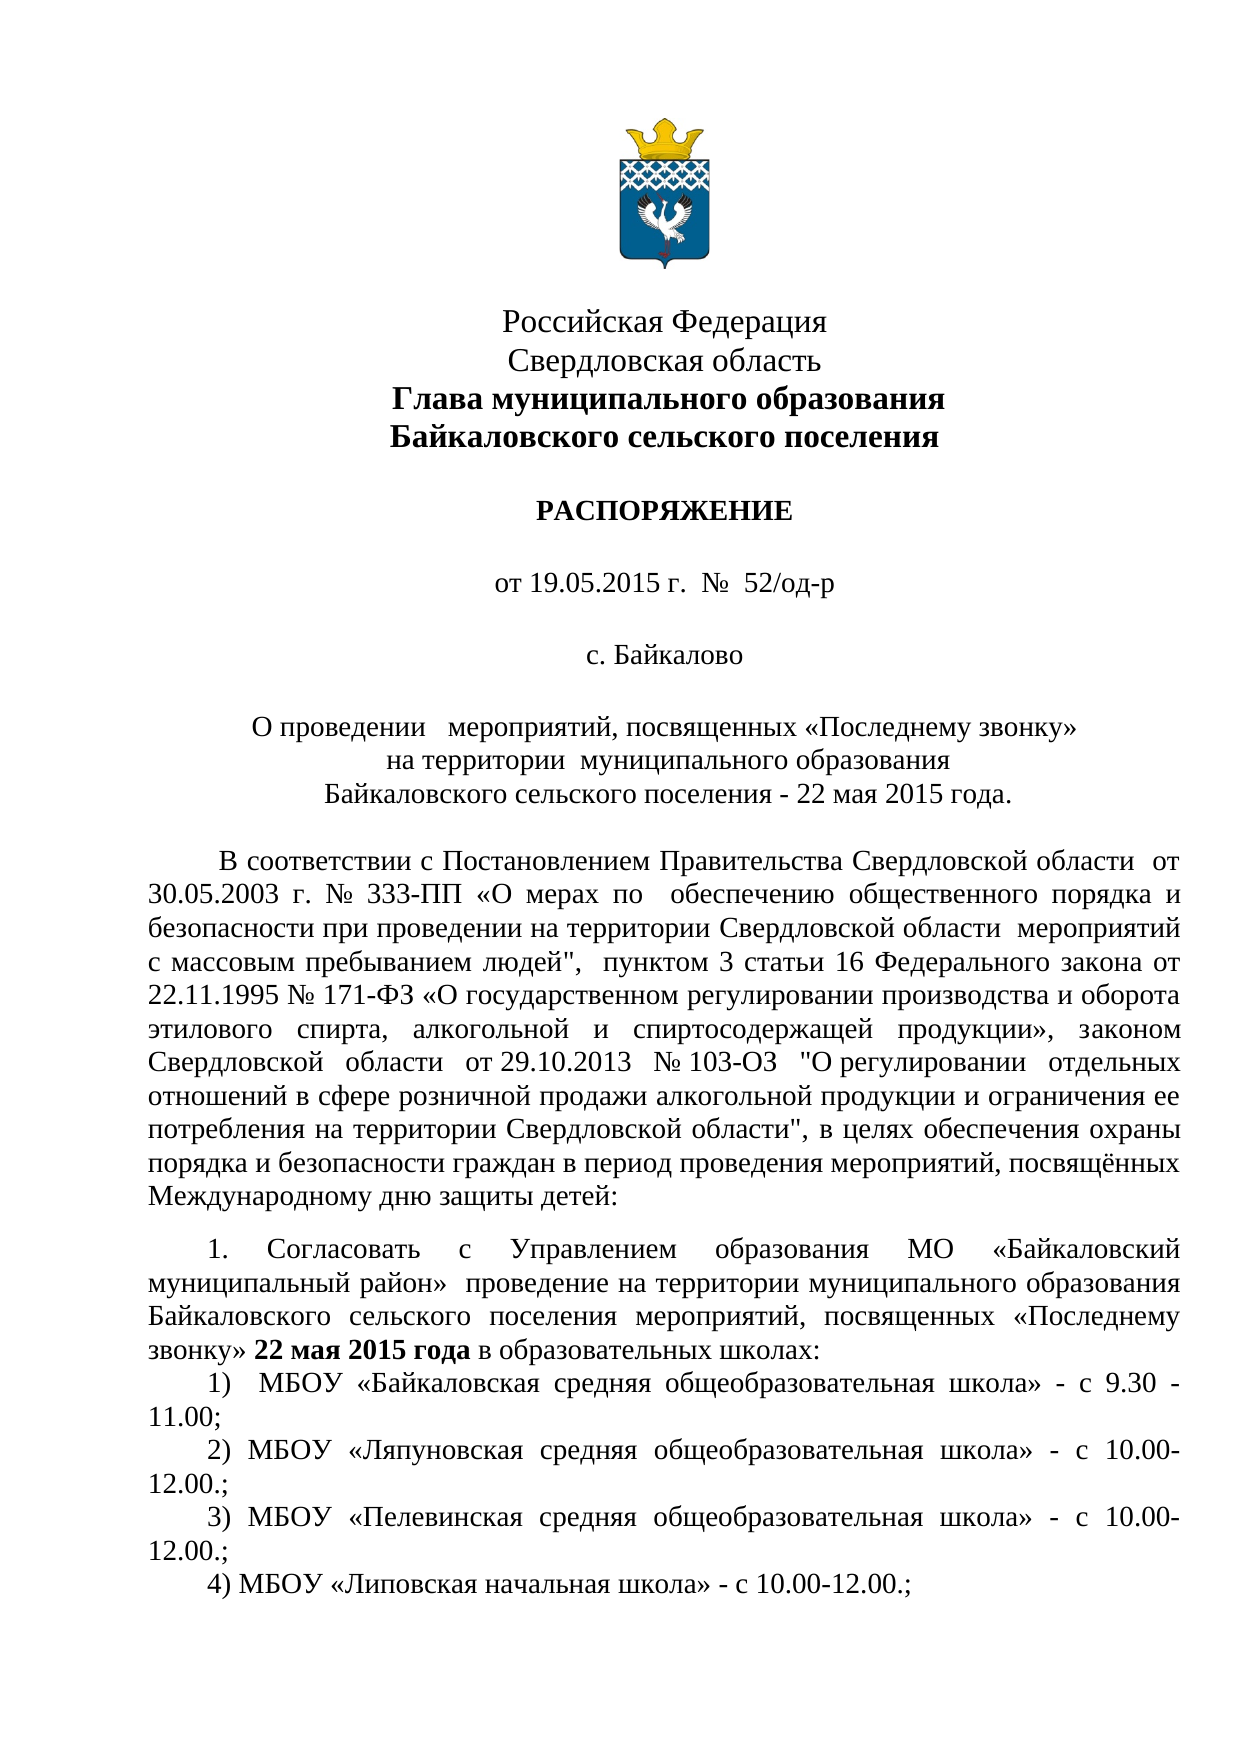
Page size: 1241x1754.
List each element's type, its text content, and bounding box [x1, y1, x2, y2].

text 2) МБОУ «Ляпуновская средняя общеобразовательная школа» - с 10.00-12.00.; [148, 1432, 1181, 1499]
text 4) МБОУ «Липовская начальная школа» - с 10.00-12.00.; [148, 1567, 1181, 1600]
text с. Байкалово [148, 637, 1181, 671]
text Байкаловского сельского поселения [148, 417, 1181, 455]
text от 19.05.2015 г. № 52/од-р [148, 565, 1181, 599]
text 3) МБОУ «Пелевинская средняя общеобразовательная школа» - с 10.00-12.00.; [148, 1499, 1181, 1567]
text Свердловская область [148, 340, 1181, 378]
text на территории муниципального образования [148, 742, 1181, 776]
text О проведении мероприятий, посвященных «Последнему звонку» [148, 709, 1181, 742]
text Глава муниципального образования [148, 378, 1181, 417]
picture [619, 118, 710, 269]
text 1) МБОУ «Байкаловская средняя общеобразовательная школа» - с 9.30 -11.00; [148, 1365, 1181, 1432]
text Байкаловского сельского поселения - 22 мая 2015 года. [148, 776, 1181, 809]
text В соответствии с Постановлением Правительства Свердловской области от 30.05.2003 г. № 333-ПП «О мерах по обеспечению общественного порядка и безопасности при проведении на территории Свердловской области мероприятий с массовым пребыванием людей", пунктом 3 статьи 16 Федерального закона от 22.11.1995 № 171-ФЗ «О государственном регулировании производства и оборота этилового спирта, алкогольной и спиртосодержащей продукции», законом Свердловской области от 29.10.2013 № 103-ОЗ "О регулировании отдельных отношений в сфере розничной продажи алкогольной продукции и ограничения ее потребления на территории Свердловской области", в целях обеспечения охраны порядка и безопасности граждан в период проведения мероприятий, посвящённых Международному дню защиты детей: [148, 843, 1181, 1212]
text Российская Федерация [148, 302, 1181, 340]
text РАСПОРЯЖЕНИЕ [148, 493, 1181, 527]
text 1. Согласовать с Управлением образования МО «Байкаловский муниципальный район» проведение на территории муниципального образования Байкаловского сельского поселения мероприятий, посвященных «Последнему звонку» 22 мая 2015 года в образовательных школах: [148, 1231, 1181, 1365]
